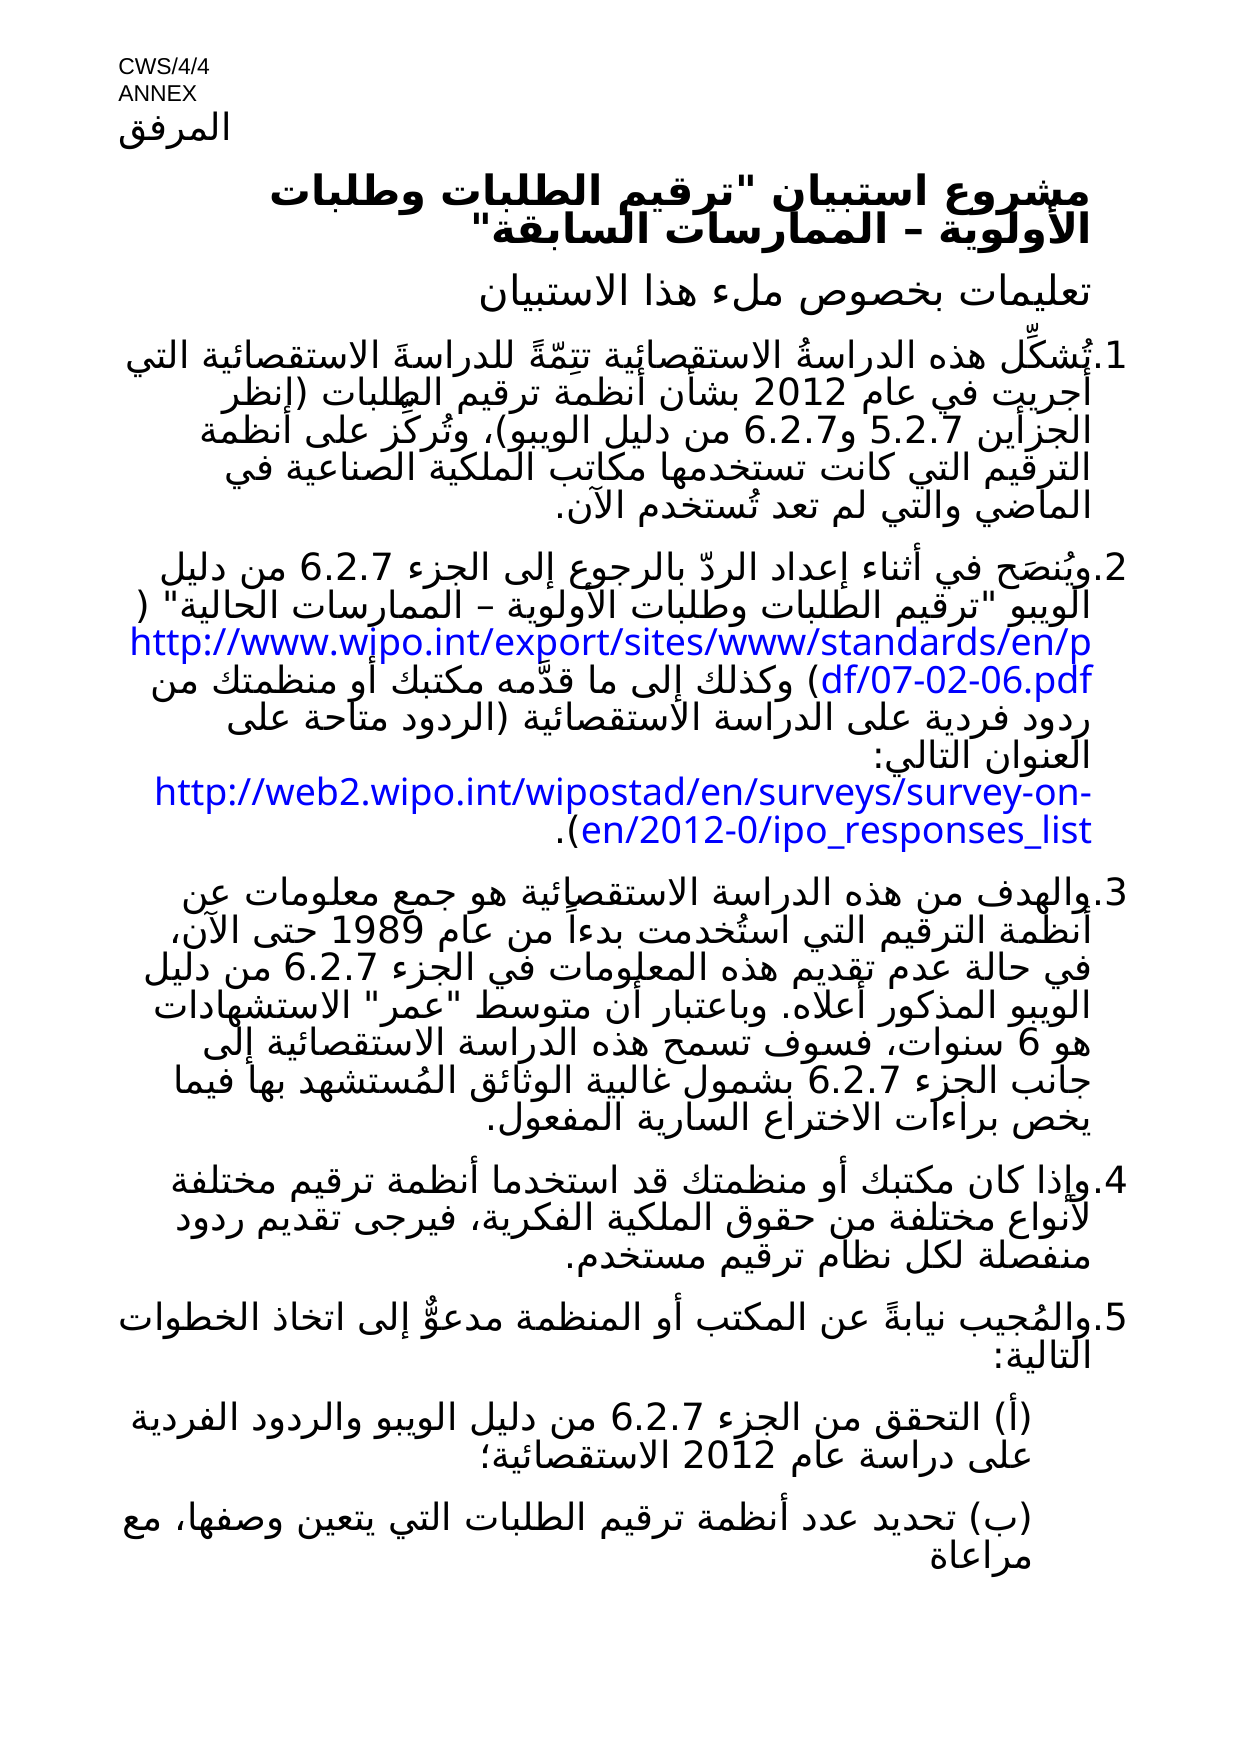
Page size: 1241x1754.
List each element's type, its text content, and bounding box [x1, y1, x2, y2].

list ويُنصَح في أثناء إعداد الردّ بالرجوع إلى الجزء 6.2.7 من دليل الويبو "ترقيم الطلبات وطلبات الأولوية – الممارسات الحالية" (http://www.wipo.int/export/sites/www/standards/en/pdf/07-02-06.pdf) وكذلك إلى ما قدَّمه مكتبك أو منظمتك من ردود فردية على الدراسة الاستقصائية (الردود متاحة على العنوان التالي: http://web2.wipo.int/wipostad/en/surveys/survey-on-en/2012-0/ipo_responses_list). [118, 551, 1093, 851]
text (أ) التحقق من الجزء 6.2.7 من دليل الويبو والردود الفردية على دراسة عام 2012 الاستقصائية؛ [118, 1401, 1033, 1476]
list تُشكِّل هذه الدراسةُ الاستقصائية تتِمّةً للدراسةَ الاستقصائية التي أجريت في عام 2012 بشأن أنظمة ترقيم الطلبات (انظر الجزأين 5.2.7 و6.2.7 من دليل الويبو)، وتُركِّز على أنظمة الترقيم التي كانت تستخدمها مكاتب الملكية الصناعية في الماضي والتي لم تعد تُستخدم الآن. [118, 338, 1093, 526]
text (ب) تحديد عدد أنظمة ترقيم الطلبات التي يتعين وصفها، مع مراعاة [118, 1501, 1033, 1576]
text تعليمات بخصوص ملء هذا الاستبيان [118, 276, 1092, 313]
list والهدف من هذه الدراسة الاستقصائية هو جمع معلومات عن أنظمة الترقيم التي استُخدمت بدءاً من عام 1989 حتى الآن، في حالة عدم تقديم هذه المعلومات في الجزء 6.2.7 من دليل الويبو المذكور أعلاه. وباعتبار أن متوسط "عمر" الاستشهادات هو 6 سنوات، فسوف تسمح هذه الدراسة الاستقصائية إلى جانب الجزء 6.2.7 بشمول غالبية الوثائق المُستشهد بها فيما يخص براءات الاختراع السارية المفعول. [118, 876, 1093, 1138]
text مشروع استبيان "ترقيم الطلبات وطلبات الأولوية – الممارسات السابقة" [118, 176, 1092, 251]
list والمُجيب نيابةً عن المكتب أو المنظمة مدعوٌّ إلى اتخاذ الخطوات التالية: [118, 1301, 1093, 1376]
list وإذا كان مكتبك أو منظمتك قد استخدما أنظمة ترقيم مختلفة لأنواع مختلفة من حقوق الملكية الفكرية، فيرجى تقديم ردود منفصلة لكل نظام ترقيم مستخدم. [118, 1163, 1093, 1276]
